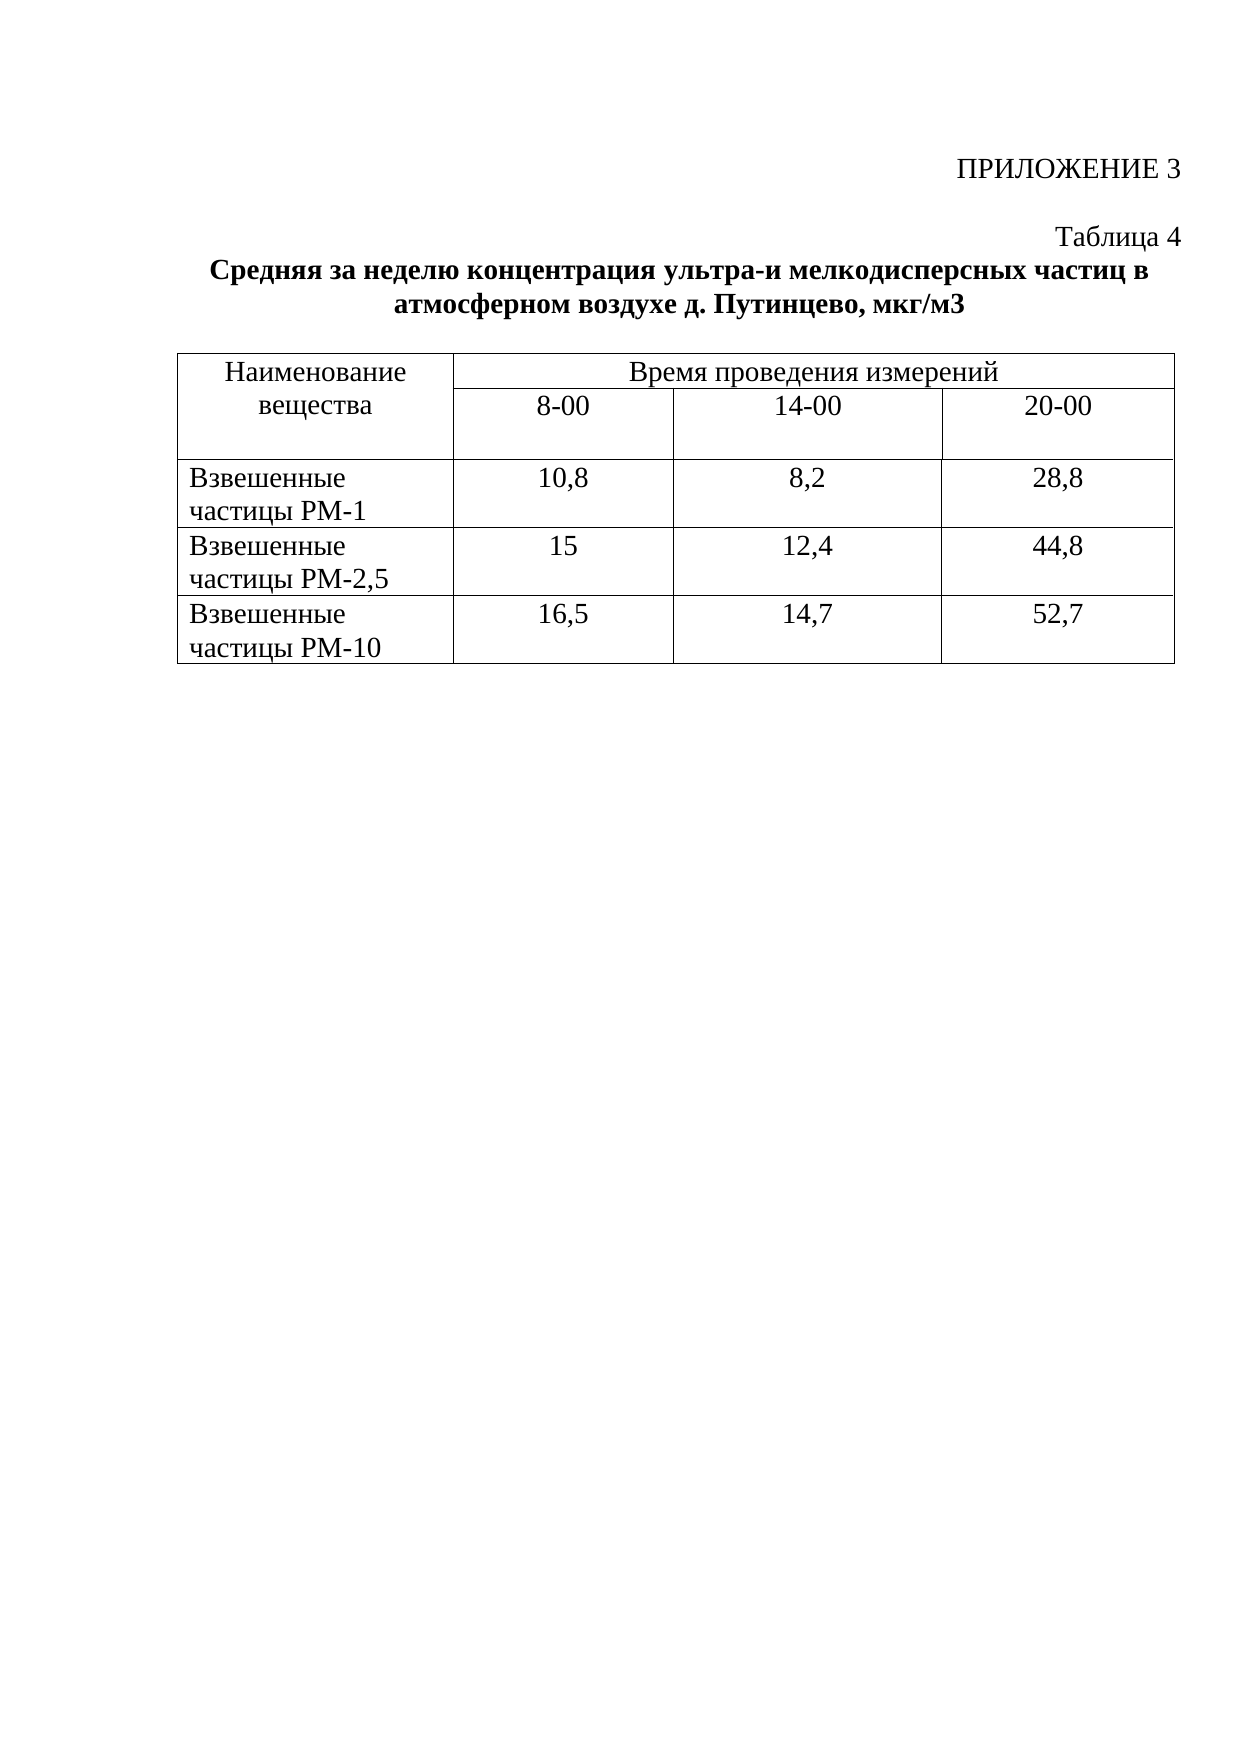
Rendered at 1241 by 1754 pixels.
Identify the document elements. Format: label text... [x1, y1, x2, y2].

table_cell 10,8 [454, 460, 673, 527]
table_cell Взвешенные частицы РМ-2,5 [178, 528, 453, 595]
table_cell 16,5 [454, 596, 673, 663]
table_cell 52,7 [942, 595, 1174, 663]
table_cell 44,8 [942, 527, 1174, 595]
table_cell 8-00 [454, 389, 673, 459]
text Средняя за неделю концентрация ультра-и мелкодисперсных частиц в атмосферном воздухе д. Путинцево, мкг/м3 [177, 252, 1181, 319]
table_cell 8,2 [674, 460, 941, 527]
table_cell 14,7 [674, 596, 941, 663]
table_cell 15 [454, 528, 673, 595]
table_header Наименование вещества [178, 354, 453, 459]
table_cell 12,4 [674, 528, 941, 595]
text Таблица 4 [177, 219, 1181, 252]
table_cell Взвешенные частицы РМ-10 [178, 596, 453, 663]
text ПРИЛОЖЕНИЕ 3 [177, 152, 1181, 185]
table_header Время проведения измерений [454, 354, 1174, 387]
table_cell 20-00 [943, 389, 1174, 459]
table_cell 14-00 [674, 389, 942, 459]
table_cell 28,8 [942, 459, 1174, 527]
table_cell Взвешенные частицы РМ-1 [178, 460, 453, 527]
